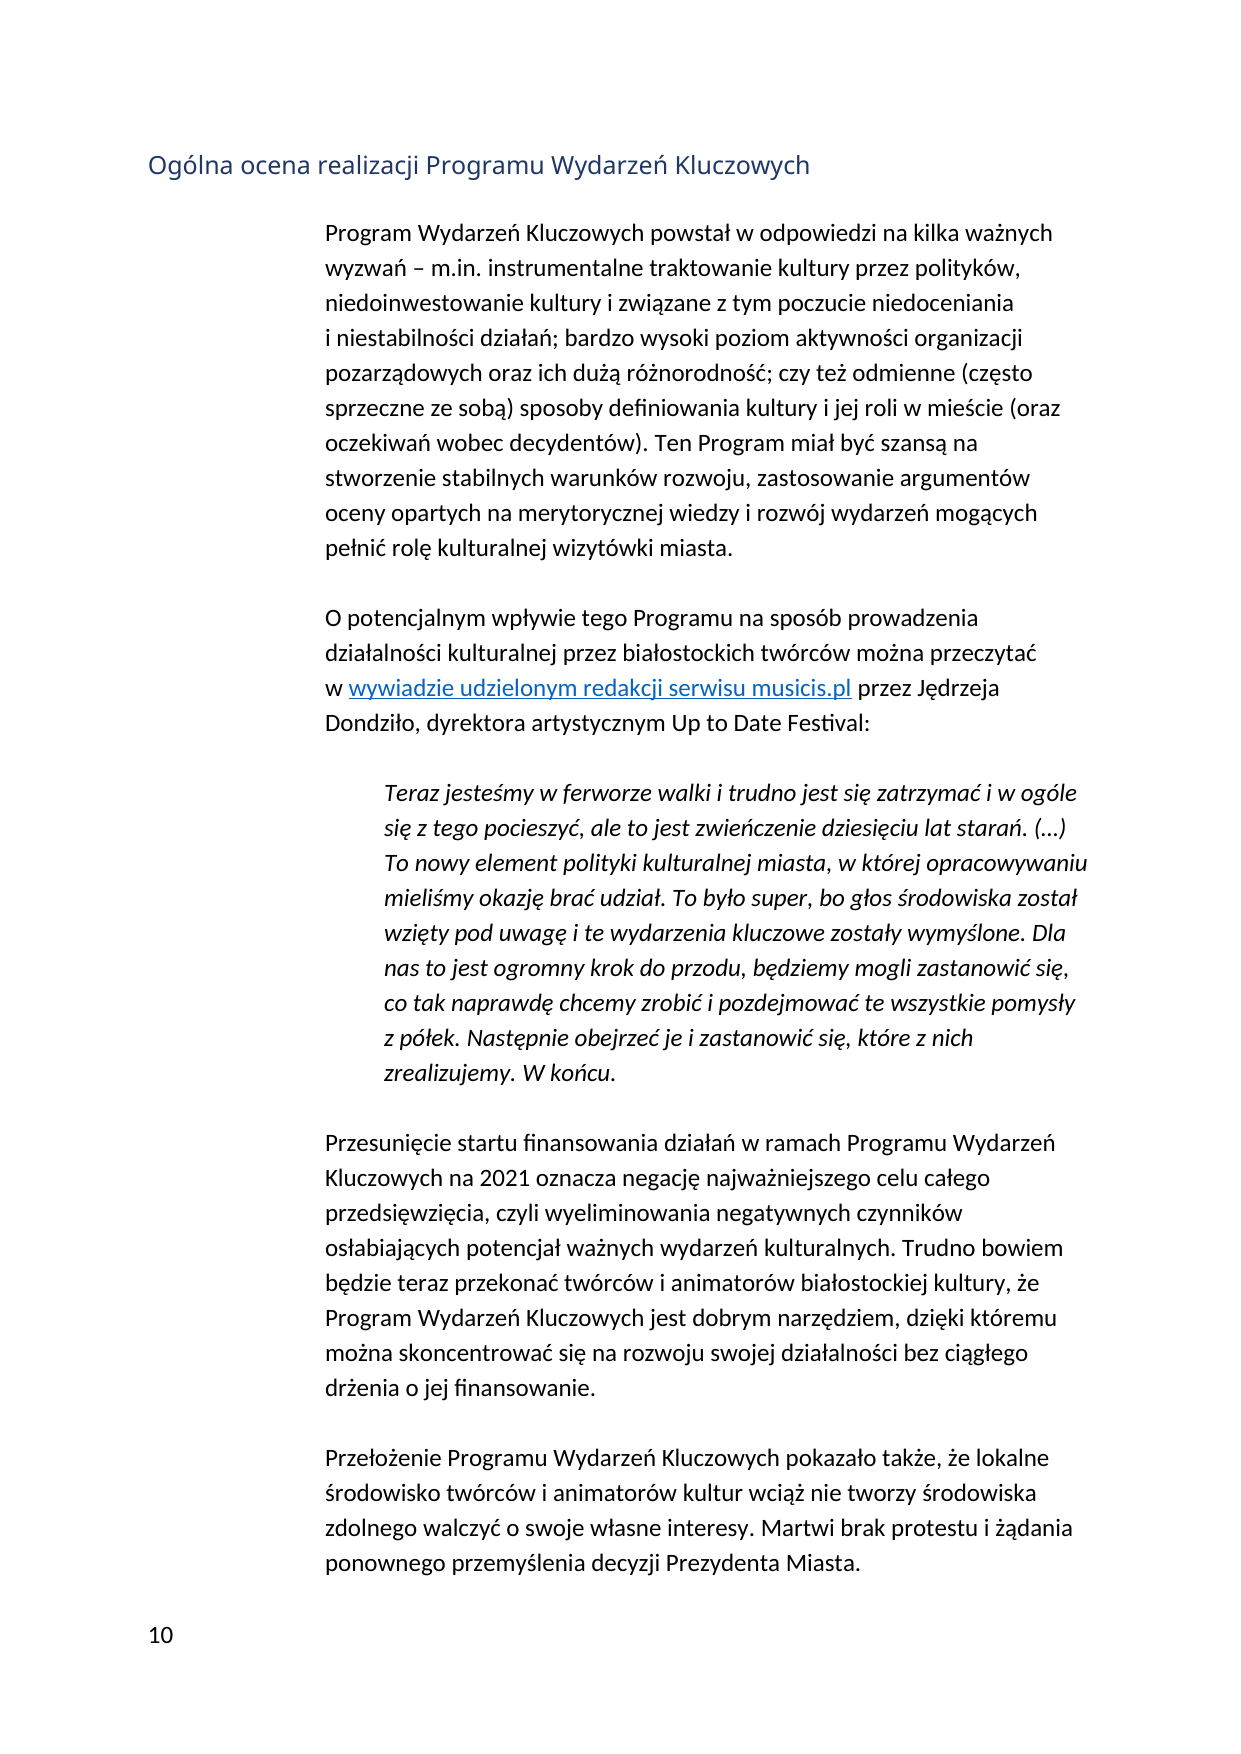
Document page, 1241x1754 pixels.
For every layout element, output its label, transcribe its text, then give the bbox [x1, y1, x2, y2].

text Teraz jesteśmy w ferworze walki i trudno jest się zatrzymać i w ogóle się z tego pocieszyć, ale to jest zwieńczenie dziesięciu lat starań. (…) To nowy element polityki kulturalnej miasta, w której opracowywaniu mieliśmy okazję brać udział. To było super, bo głos środowiska został wzięty pod uwagę i te wydarzenia kluczowe zostały wymyślone. Dla nas to jest ogromny krok do przodu, będziemy mogli zastanowić się, co tak naprawdę chcemy zrobić i pozdejmować te wszystkie pomysły z półek. Następnie obejrzeć je i zastanowić się, które z nich zrealizujemy. W końcu. [384, 777, 1093, 1087]
text Program Wydarzeń Kluczowych powstał w odpowiedzi na kilka ważnych wyzwań – m.in. instrumentalne traktowanie kultury przez polityków, niedoinwestowanie kultury i związane z tym poczucie niedoceniania i niestabilności działań; bardzo wysoki poziom aktywności organizacji pozarządowych oraz ich dużą różnorodność; czy też odmienne (często sprzeczne ze sobą) sposoby definiowania kultury i jej roli w mieście (oraz oczekiwań wobec decydentów). Ten Program miał być szansą na stworzenie stabilnych warunków rozwoju, zastosowanie argumentów oceny opartych na merytorycznej wiedzy i rozwój wydarzeń mogących pełnić rolę kulturalnej wizytówki miasta. [325, 217, 1093, 562]
text O potencjalnym wpływie tego Programu na sposób prowadzenia działalności kulturalnej przez białostockich twórców można przeczytać w wywiadzie udzielonym redakcji serwisu musicis.pl przez Jędrzeja Dondziło, dyrektora artystycznym Up to Date Festival: [325, 602, 1093, 737]
text Przełożenie Programu Wydarzeń Kluczowych pokazało także, że lokalne środowisko twórców i animatorów kultur wciąż nie tworzy środowiska zdolnego walczyć o swoje własne interesy. Martwi brak protestu i żądania ponownego przemyślenia decyzji Prezydenta Miasta. [325, 1442, 1093, 1577]
subtitle Ogólna ocena realizacji Programu Wydarzeń Kluczowych [148, 148, 1093, 182]
text Przesunięcie startu finansowania działań w ramach Programu Wydarzeń Kluczowych na 2021 oznacza negację najważniejszego celu całego przedsięwzięcia, czyli wyeliminowania negatywnych czynników osłabiających potencjał ważnych wydarzeń kulturalnych. Trudno bowiem będzie teraz przekonać twórców i animatorów białostockiej kultury, że Program Wydarzeń Kluczowych jest dobrym narzędziem, dzięki któremu można skoncentrować się na rozwoju swojej działalności bez ciągłego drżenia o jej finansowanie. [325, 1127, 1093, 1402]
